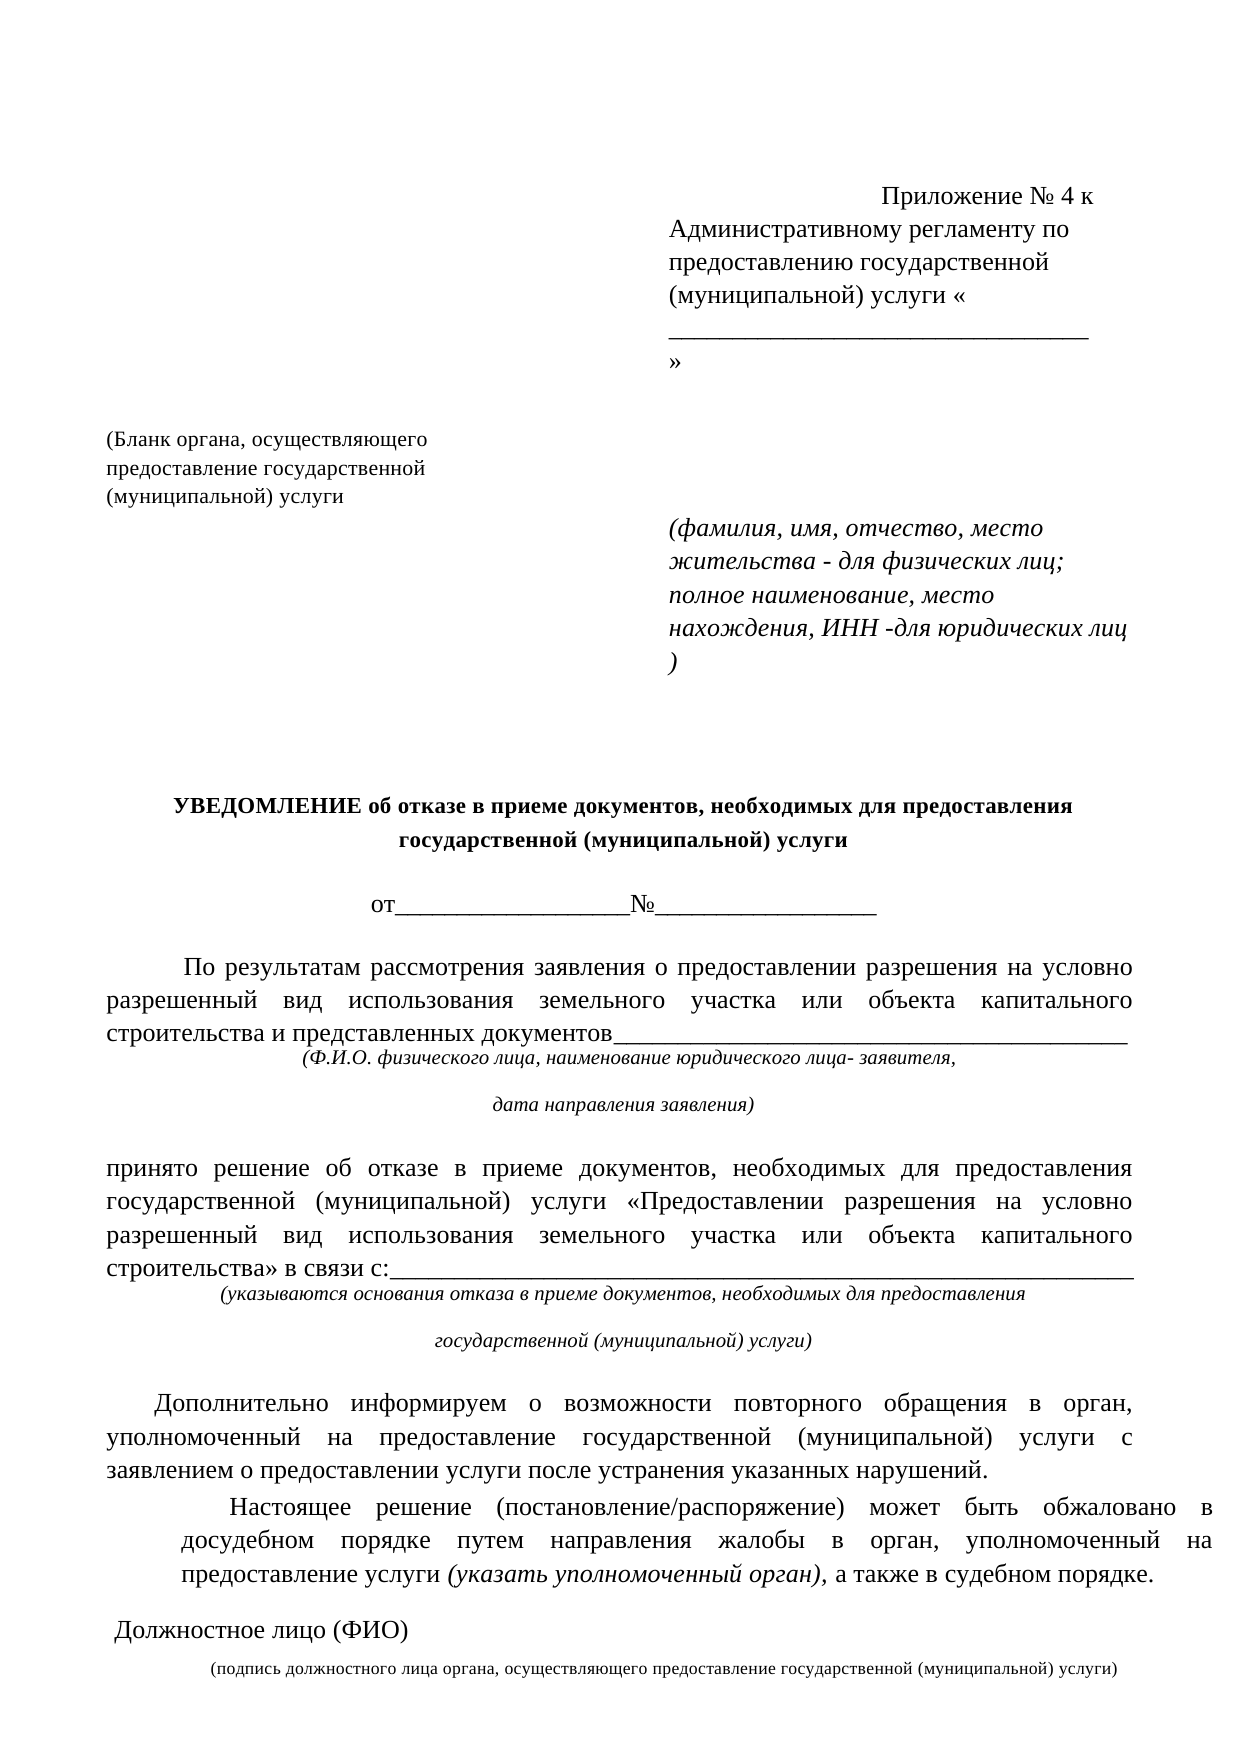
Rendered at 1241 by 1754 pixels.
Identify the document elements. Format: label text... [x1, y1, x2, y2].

text Должностное лицо (ФИО) [114, 1617, 409, 1643]
text принято решение об отказе в приеме документов, необходимых для предоставления государственной (муниципальной) услуги «Предоставлении разрешения на условно разрешенный вид использования земельного участка или объекта капитального строительства» в связи с: [106, 1149, 1134, 1283]
text Дополнительно информируем о возможности повторного обращения в орган, уполномоченный на предоставление государственной (муниципальной) услуги с заявлением о предоставлении услуги после устранения указанных нарушений. [106, 1385, 1134, 1486]
text Настоящее решение (постановление/распоряжение) может быть обжаловано в досудебном порядке путем направления жалобы в орган, уполномоченный на предоставление услуги (указать уполномоченный орган), а также в судебном порядке. [181, 1488, 1214, 1589]
text дата направления заявления) [108, 1095, 1139, 1116]
text Приложение № 4 к Административному регламенту по предоставлению государственной (муниципальной) услуги « » [669, 178, 1099, 376]
text (подпись должностного лица органа, осуществляющего предоставление государственной (муниципальной) услуги) [181, 1655, 1148, 1679]
text (фамилия, имя, отчество, место жительства - для физических лиц; полное наименование, место нахождения, ИНН -для юридических лиц ) [669, 509, 1134, 677]
text УВЕДОМЛЕНИЕ об отказе в приеме документов, необходимых для предоставления государственной (муниципальной) услуги [108, 787, 1139, 854]
text (Ф.И.О. физического лица, наименование юридического лица- заявителя, [302, 1048, 1139, 1069]
text (указываются основания отказа в приеме документов, необходимых для предоставления [108, 1283, 1139, 1304]
text По результатам рассмотрения заявления о предоставлении разрешения на условно разрешенный вид использования земельного участка или объекта капитального строительства и представленных документов [106, 949, 1134, 1048]
text государственной (муниципальной) услуги) [108, 1331, 1139, 1352]
text от № [108, 891, 1139, 917]
text (Бланк органа, осуществляющего предоставление государственной (муниципальной) услуги [106, 424, 459, 509]
